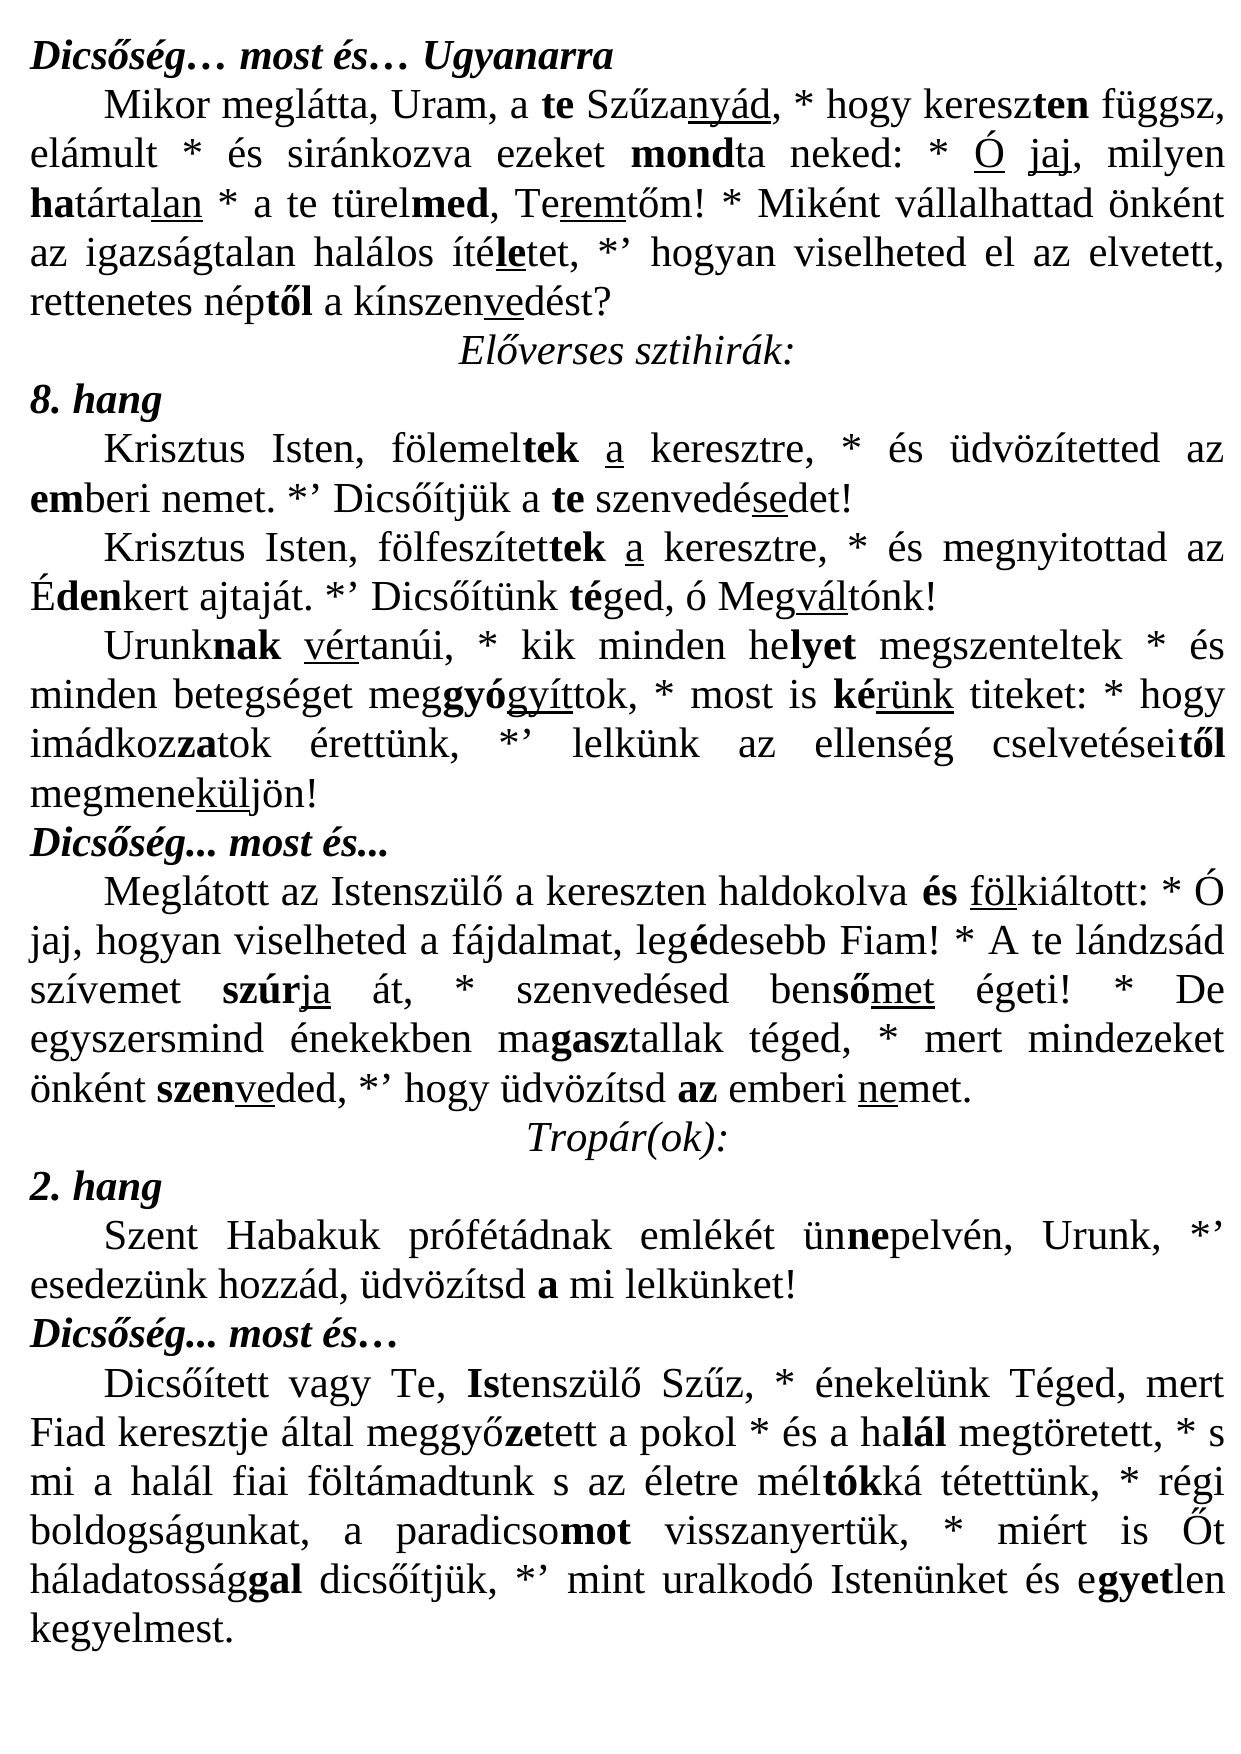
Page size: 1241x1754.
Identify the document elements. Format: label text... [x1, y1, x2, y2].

text Krisztus Isten, fölfeszítettek a keresztre, * és megnyitottad az Édenkert ajtaját. *’ Dicsőítünk téged, ó Megváltónk! [29, 521, 1226, 619]
text Dicsőség… most és… Ugyanarra [29, 29, 1226, 79]
text 8. hang [29, 374, 1226, 423]
text Előverses sztihirák: [29, 324, 1226, 374]
text Szent Habakuk prófétádnak emlékét ünnepelvén, Urunk, *’ esedezünk hozzád, üdvözítsd a mi lelkünket! [29, 1209, 1226, 1308]
text Urunknak vértanúi, * kik minden helyet megszenteltek * és minden betegséget meggyógyíttok, * most is kérünk titeket: * hogy imádkozzatok érettünk, *’ lelkünk az ellenség cselvetéseitől megmeneküljön! [29, 619, 1226, 816]
text Dicsőített vagy Te, Istenszülő Szűz, * énekelünk Téged, mert Fiad keresztje által meggyőzetett a pokol * és a halál megtöretett, * s mi a halál fiai föltámadtunk s az életre méltókká tétettünk, * régi boldogságunkat, a paradicsomot visszanyertük, * miért is Őt háladatossággal dicsőítjük, *’ mint uralkodó Istenünket és egyetlen kegyelmest. [29, 1357, 1226, 1652]
text Dicsőség... most és… [29, 1308, 1226, 1357]
text Meglátott az Istenszülő a kereszten haldokolva és fölkiáltott: * Ó jaj, hogyan viselheted a fájdalmat, legédesebb Fiam! * A te lándzsád szívemet szúrja át, * szenvedésed bensőmet égeti! * De egyszersmind énekekben magasztallak téged, * mert mindezeket önként szenveded, *’ hogy üdvözítsd az emberi nemet. [29, 865, 1226, 1111]
text Dicsőség... most és... [29, 816, 1226, 865]
text Tropár(ok): [29, 1111, 1226, 1160]
text Mikor meglátta, Uram, a te Szűzanyád, * hogy kereszten függsz, elámult * és siránkozva ezeket mondta neked: * Ó jaj, milyen határtalan * a te türelmed, Teremtőm! * Miként vállalhattad önként az igazságtalan halálos ítéletet, *’ hogyan viselheted el az elvetett, rettenetes néptől a kínszenvedést? [29, 79, 1226, 324]
text 2. hang [29, 1160, 1226, 1209]
text Krisztus Isten, fölemeltek a keresztre, * és üdvözítetted az emberi nemet. *’ Dicsőítjük a te szenvedésedet! [29, 423, 1226, 521]
